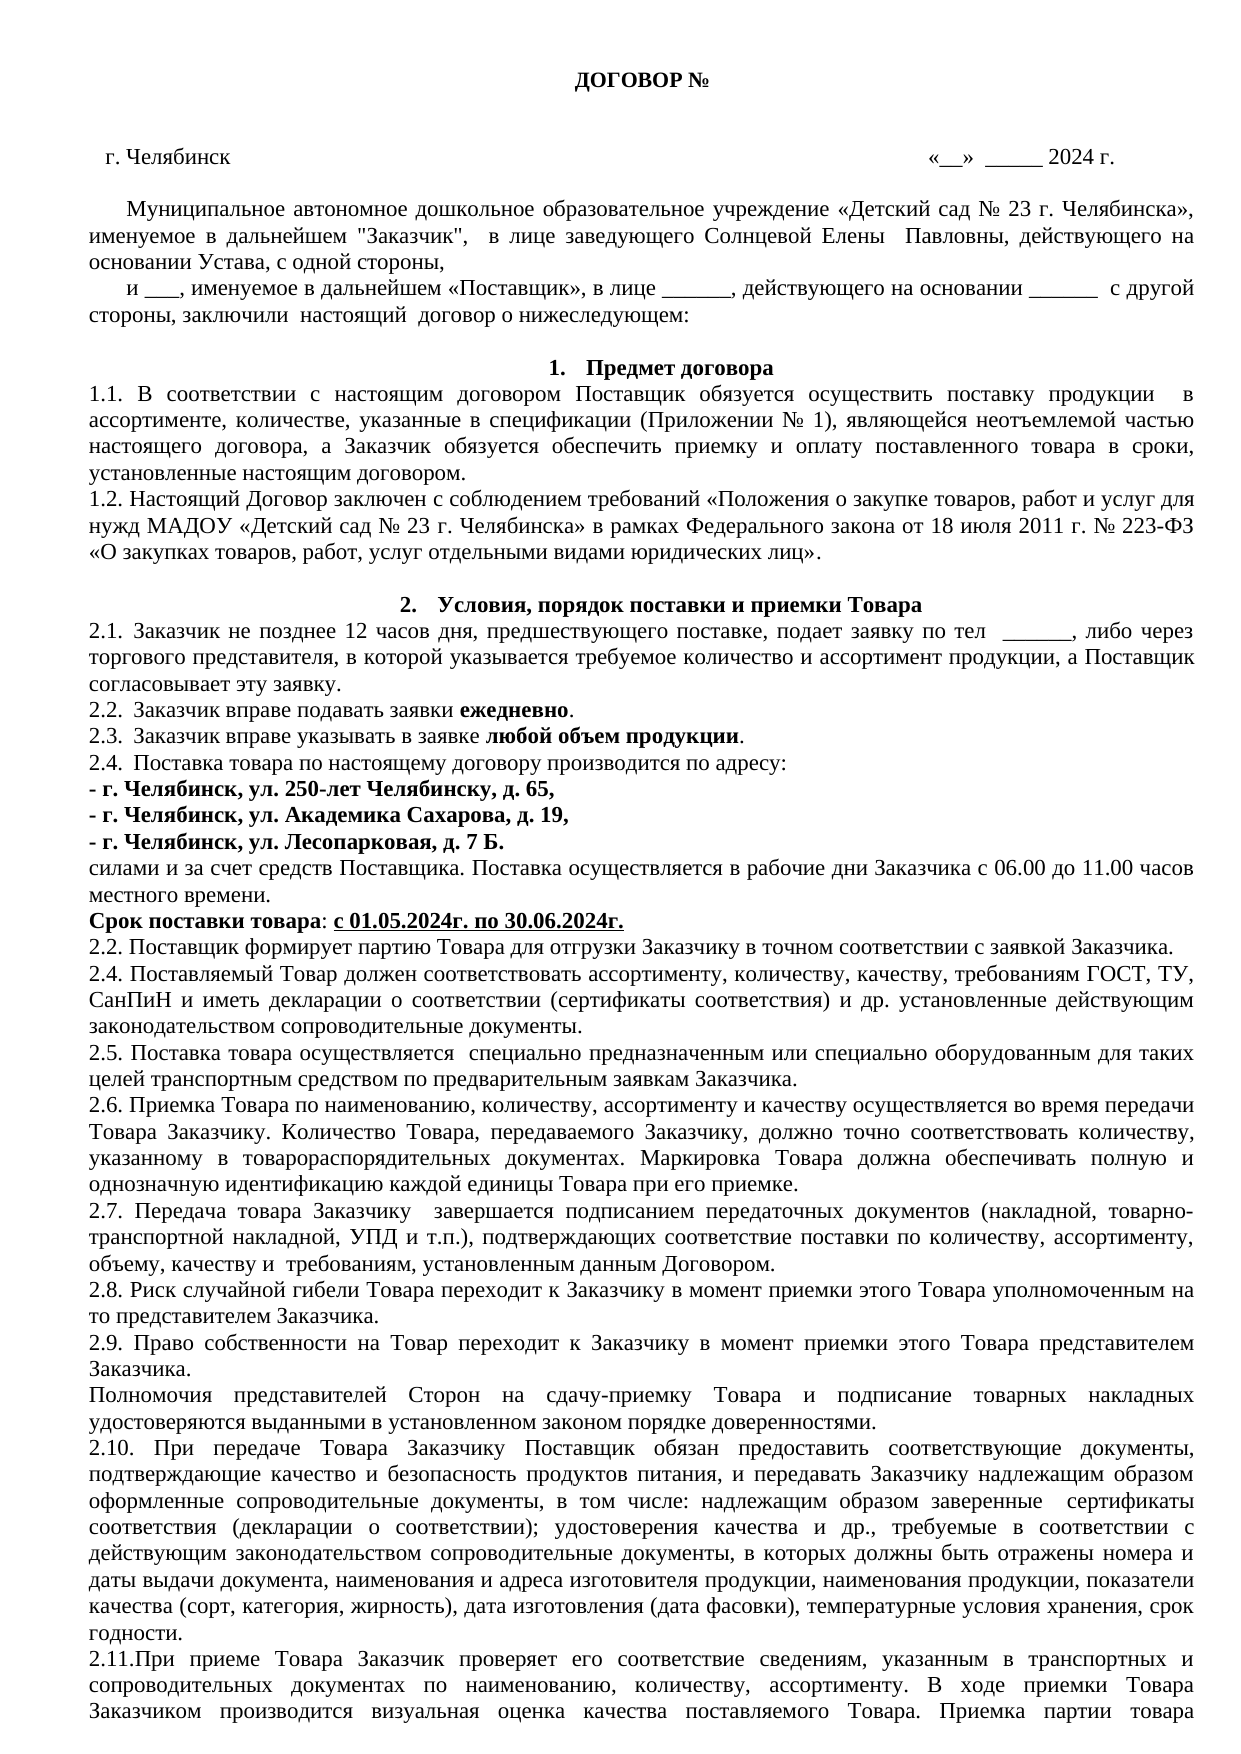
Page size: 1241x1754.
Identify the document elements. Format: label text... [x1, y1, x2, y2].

list Условия, порядок поставки и приемки Товара [126, 591, 1196, 617]
list Заказчик вправе указывать в заявке любой объем продукции. [89, 722, 1196, 749]
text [89, 1645, 1196, 1724]
text г. Челябинск «__» _____ 2024 г. [89, 143, 1196, 169]
text 2.2. Поставщик формирует партию Товара для отгрузки Заказчику в точном соответствии с заявкой Заказчика. [89, 933, 1196, 960]
text - г. Челябинск, ул. Лесопарковая, д. 7 Б. [89, 828, 1196, 854]
text ДОГОВОР № [89, 67, 1196, 92]
text Полномочия представителей Сторон на сдачу-приемку Товара и подписание товарных накладных удостоверяются выданными в установленном законом порядке доверенностями. [89, 1381, 1196, 1434]
text 2.9. Право собственности на Товар переходит к Заказчику в момент приемки этого Товара представителем Заказчика. [89, 1329, 1196, 1381]
text 2.4. Поставляемый Товар должен соответствовать ассортименту, количеству, качеству, требованиям ГОСТ, ТУ, СанПиН и иметь декларации о соответствии (сертификаты соответствия) и др. установленные действующим законодательством сопроводительные документы. [89, 960, 1196, 1039]
list Предмет договора [126, 353, 1196, 380]
text Муниципальное автономное дошкольное образовательное учреждение «Детский сад № 23 г. Челябинска», именуемое в дальнейшем "Заказчик", в лице заведующего Солнцевой Елены Павловны, действующего на основании Устава, с одной стороны, [89, 195, 1196, 274]
text 1.1. В соответствии с настоящим договором Поставщик обязуется осуществить поставку продукции в ассортименте, количестве, указанные в спецификации (Приложении № 1), являющейся неотъемлемой частью настоящего договора, а Заказчик обязуется обеспечить приемку и оплату поставленного товара в сроки, установленные настоящим договором. [89, 380, 1196, 485]
text 2.7. Передача товара Заказчику завершается подписанием передаточных документов (накладной, товарно-транспортной накладной, УПД и т.п.), подтверждающих соответствие поставки по количеству, ассортименту, объему, качеству и требованиям, установленным данным Договором. [89, 1197, 1196, 1276]
text 2.8. Риск случайной гибели Товара переходит к Заказчику в момент приемки этого Товара уполномоченным на то представителем Заказчика. [89, 1276, 1196, 1329]
text - г. Челябинск, ул. Академика Сахарова, д. 19, [89, 802, 1196, 828]
text 2.5. Поставка товара осуществляется специально предназначенным или специально оборудованным для таких целей транспортным средством по предварительным заявкам Заказчика. [89, 1039, 1196, 1091]
text - г. Челябинск, ул. 250-лет Челябинску, д. 65, [89, 775, 1196, 802]
list Поставка товара по настоящему договору производится по адресу: [89, 749, 1196, 775]
list Заказчик вправе подавать заявки ежедневно. [89, 696, 1196, 722]
text 1.2. Настоящий Договор заключен с соблюдением требований «Положения о закупке товаров, работ и услуг для нужд МАДОУ «Детский сад № 23 г. Челябинска» в рамках Федерального закона от 18 июля 2011 г. № 223-ФЗ «О закупках товаров, работ, услуг отдельными видами юридических лиц». [89, 485, 1196, 564]
text Срок поставки товара: с 01.05.2024г. по 30.06.2024г. [89, 907, 1196, 933]
list Заказчик не позднее 12 часов дня, предшествующего поставке, подает заявку по тел ______, либо через торгового представителя, в которой указывается требуемое количество и ассортимент продукции, а Поставщик согласовывает эту заявку. [89, 617, 1196, 696]
text 2.6. Приемка Товара по наименованию, количеству, ассортименту и качеству осуществляется во время передачи Товара Заказчику. Количество Товара, передаваемого Заказчику, должно точно соответствовать количеству, указанному в товарораспорядительных документах. Маркировка Товара должна обеспечивать полную и однозначную идентификацию каждой единицы Товара при его приемке. [89, 1091, 1196, 1197]
text и ___, именуемое в дальнейшем «Поставщик», в лице ______, действующего на основании ______ с другой стороны, заключили настоящий договор о нижеследующем: [89, 274, 1196, 327]
text 2.10. При передаче Товара Заказчику Поставщик обязан предоставить соответствующие документы, подтверждающие качество и безопасность продуктов питания, и передавать Заказчику надлежащим образом оформленные сопроводительные документы, в том числе: надлежащим образом заверенные сертификаты соответствия (декларации о соответствии); удостоверения качества и др., требуемые в соответствии с действующим законодательством сопроводительные документы, в которых должны быть отражены номера и даты выдачи документа, наименования и адреса изготовителя продукции, наименования продукции, показатели качества (сорт, категория, жирность), дата изготовления (дата фасовки), температурные условия хранения, срок годности. [89, 1434, 1196, 1645]
text силами и за счет средств Поставщика. Поставка осуществляется в рабочие дни Заказчика с 06.00 до 11.00 часов местного времени. [89, 854, 1196, 907]
